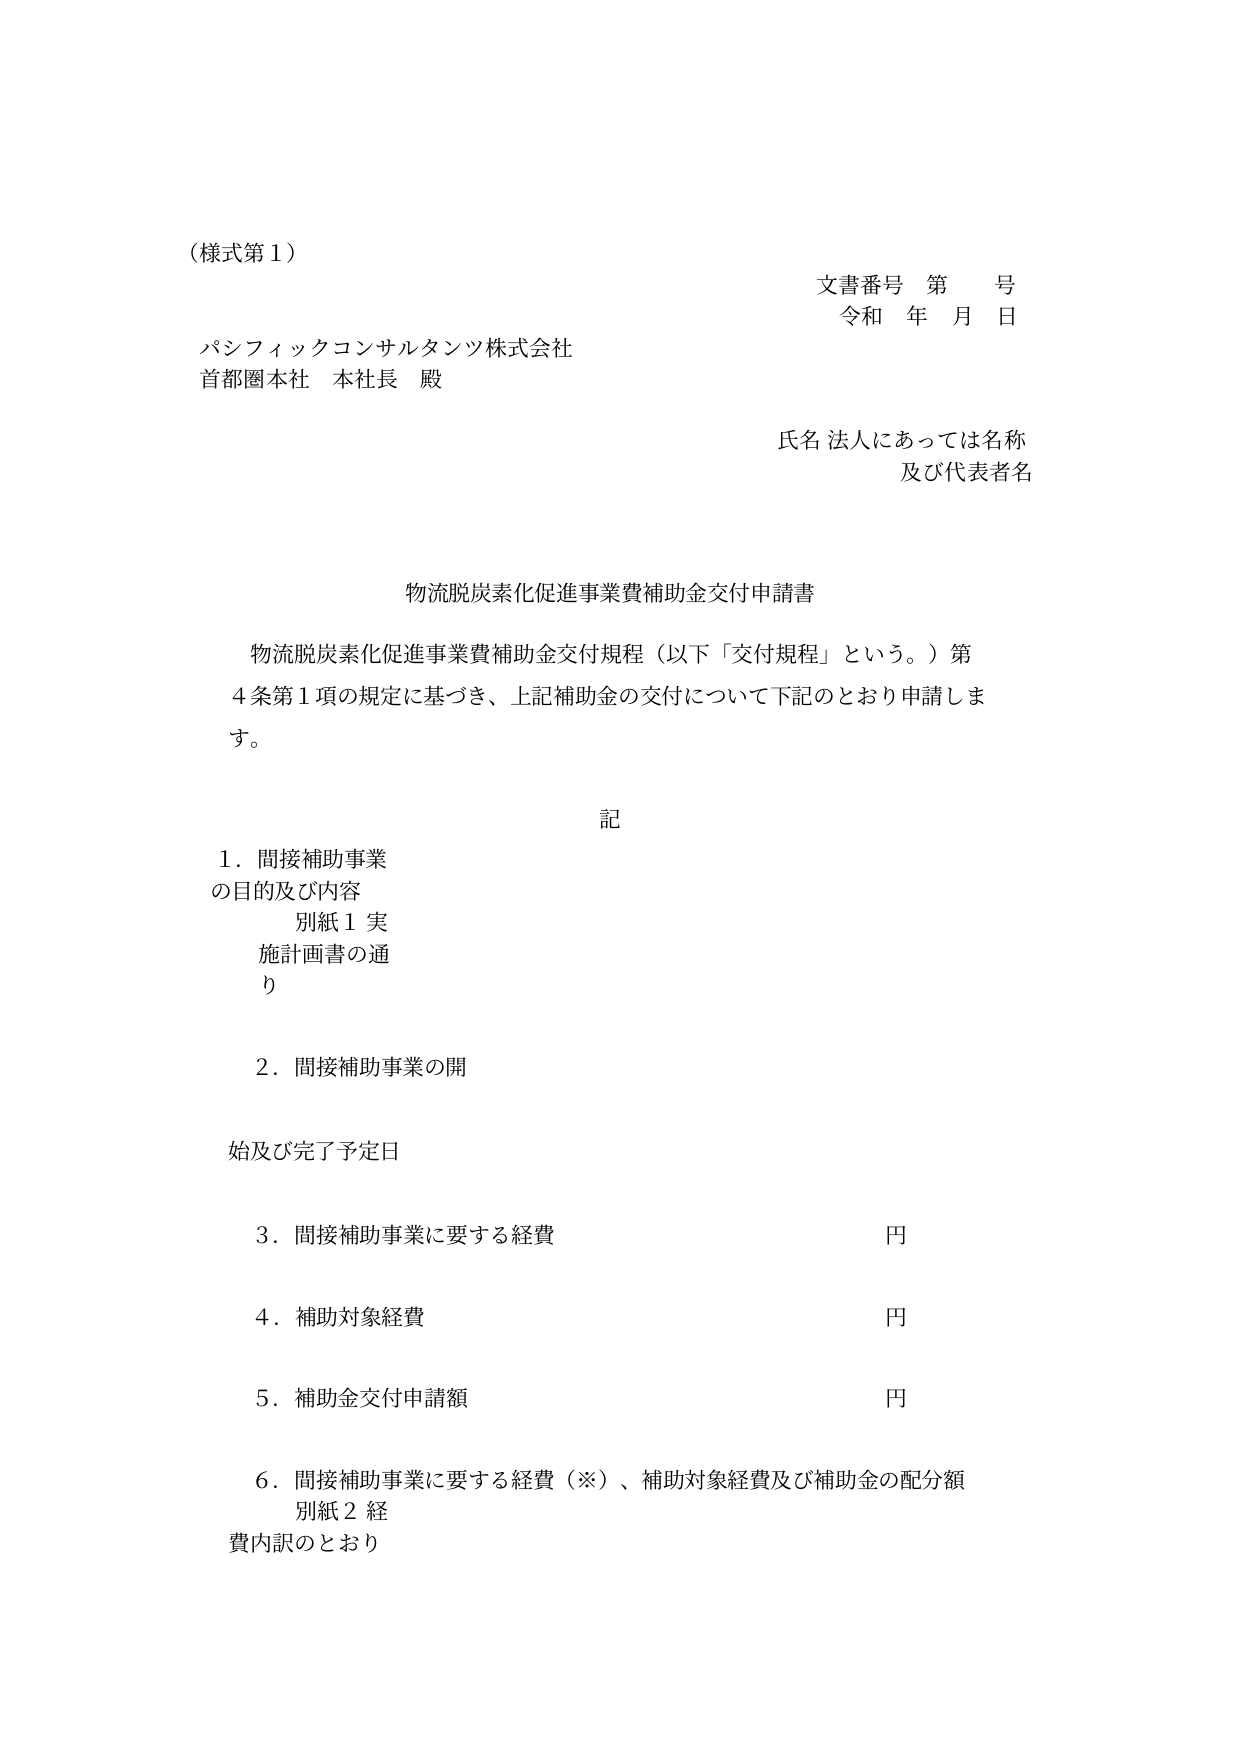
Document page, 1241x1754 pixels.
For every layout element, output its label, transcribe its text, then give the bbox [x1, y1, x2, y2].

text ６．間接補助事業に要する経費（※）、補助対象経費及び補助金の配分額 [228, 1463, 1063, 1494]
text （様式第１） [177, 237, 1063, 268]
text 及び代表者名 [177, 455, 1063, 487]
text 文書番号 第 号 [177, 268, 1016, 299]
text ３．間接補助事業に要する経費 円 [228, 1218, 1063, 1250]
text 氏名 法人にあっては名称 [177, 424, 1063, 455]
text ４．補助対象経費 円 [228, 1300, 1063, 1331]
text 首都圏本社 本社長 殿 [177, 362, 1063, 394]
text 物流脱炭素化促進事業費補助金交付規程（以下「交付規程」という。）第４条第１項の規定に基づき、上記補助金の交付について下記のとおり申請します。 [228, 637, 993, 752]
text 別紙２ 経費内訳のとおり [228, 1494, 390, 1557]
text ２．間接補助事業の開始及び完了予定日 [228, 1050, 468, 1166]
text 記 [177, 802, 1044, 833]
text ５．補助金交付申請額 円 [228, 1381, 1063, 1413]
text １．間接補助事業の目的及び内容 [177, 843, 394, 906]
text パシフィックコンサルタンツ株式会社 [177, 331, 1063, 362]
text 令和 年 月 日 [177, 299, 1018, 331]
text 別紙１ 実施計画書の通り [258, 906, 409, 1000]
text 物流脱炭素化促進事業費補助金交付申請書 [177, 576, 1044, 607]
